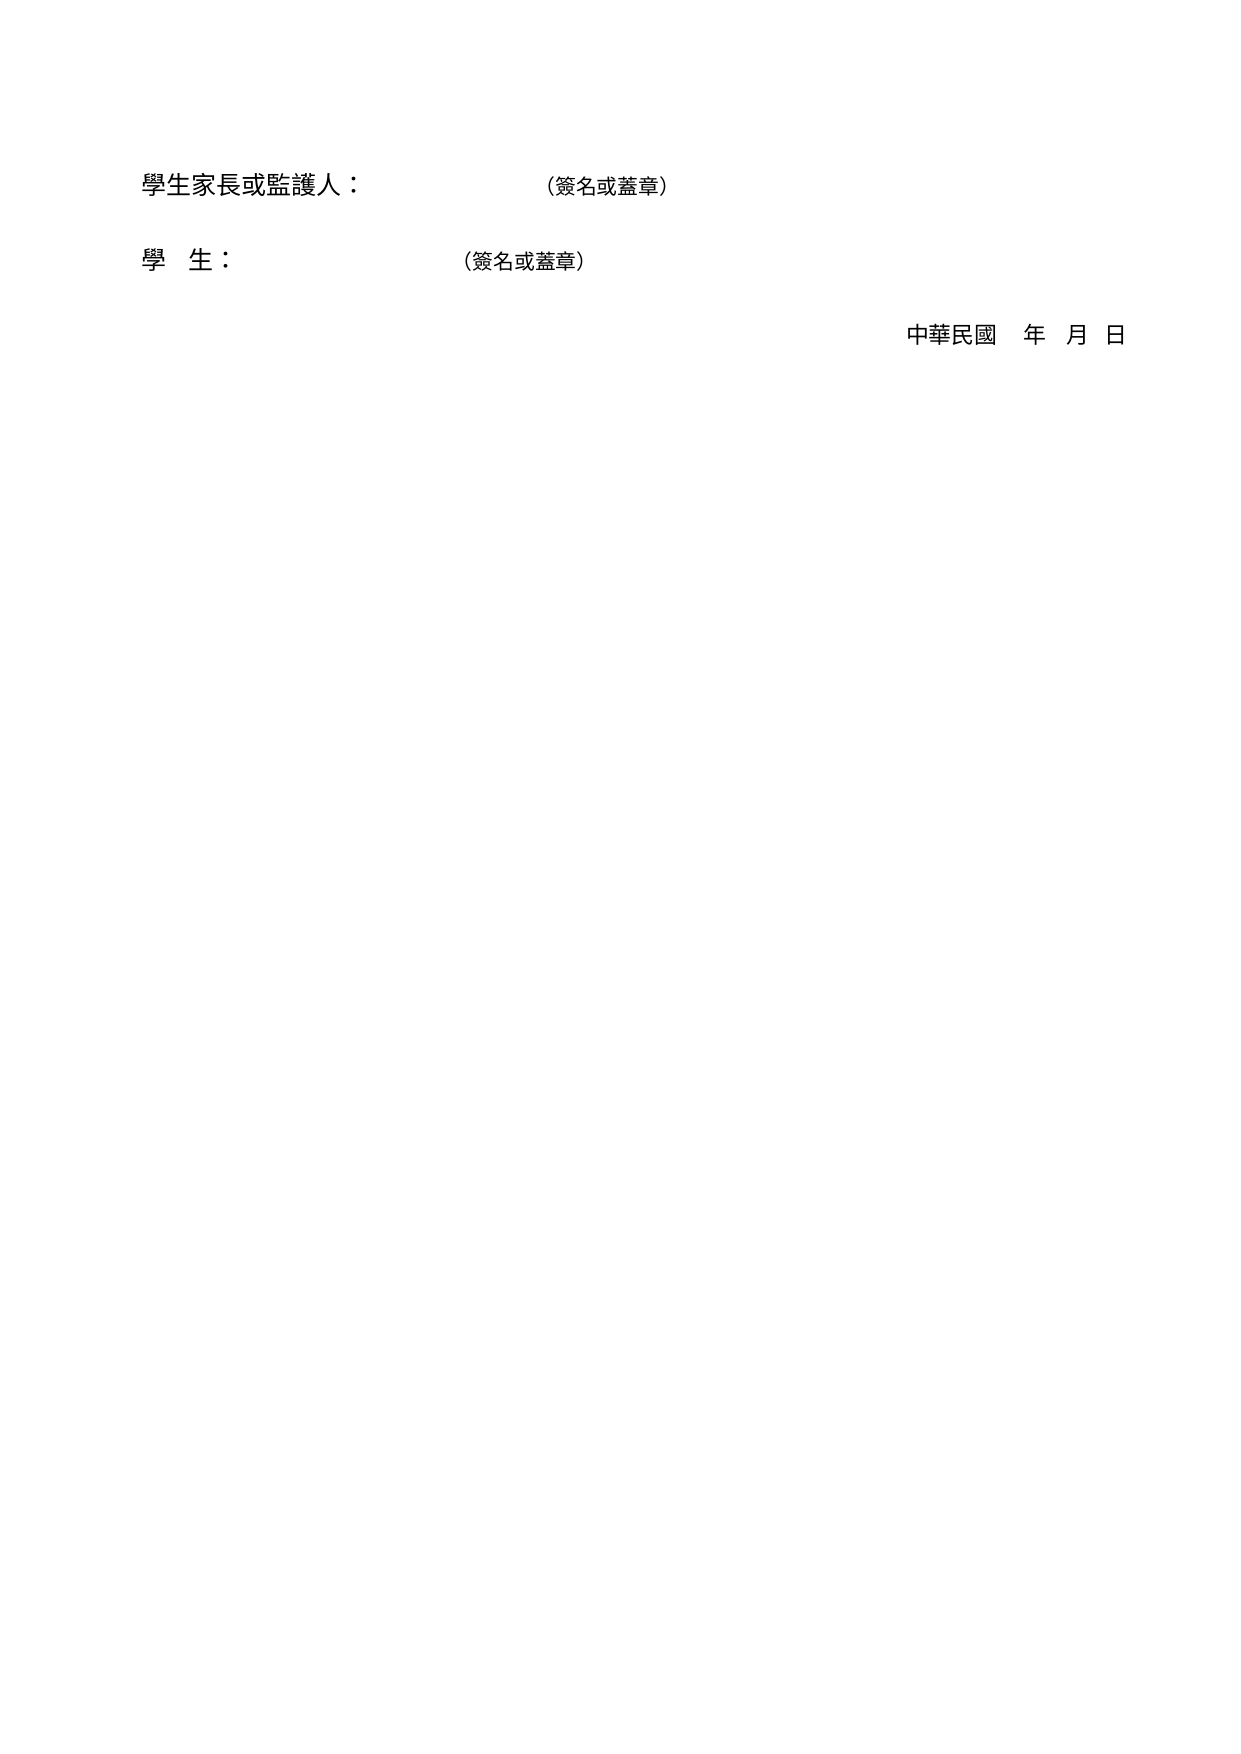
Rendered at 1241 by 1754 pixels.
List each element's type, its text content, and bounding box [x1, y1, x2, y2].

text 學 生： （簽名或蓋章） [112, 239, 1128, 277]
text 中華民國 年 月 日 [112, 314, 1128, 352]
text 學生家長或監護人： （簽名或蓋章） [112, 164, 1128, 202]
